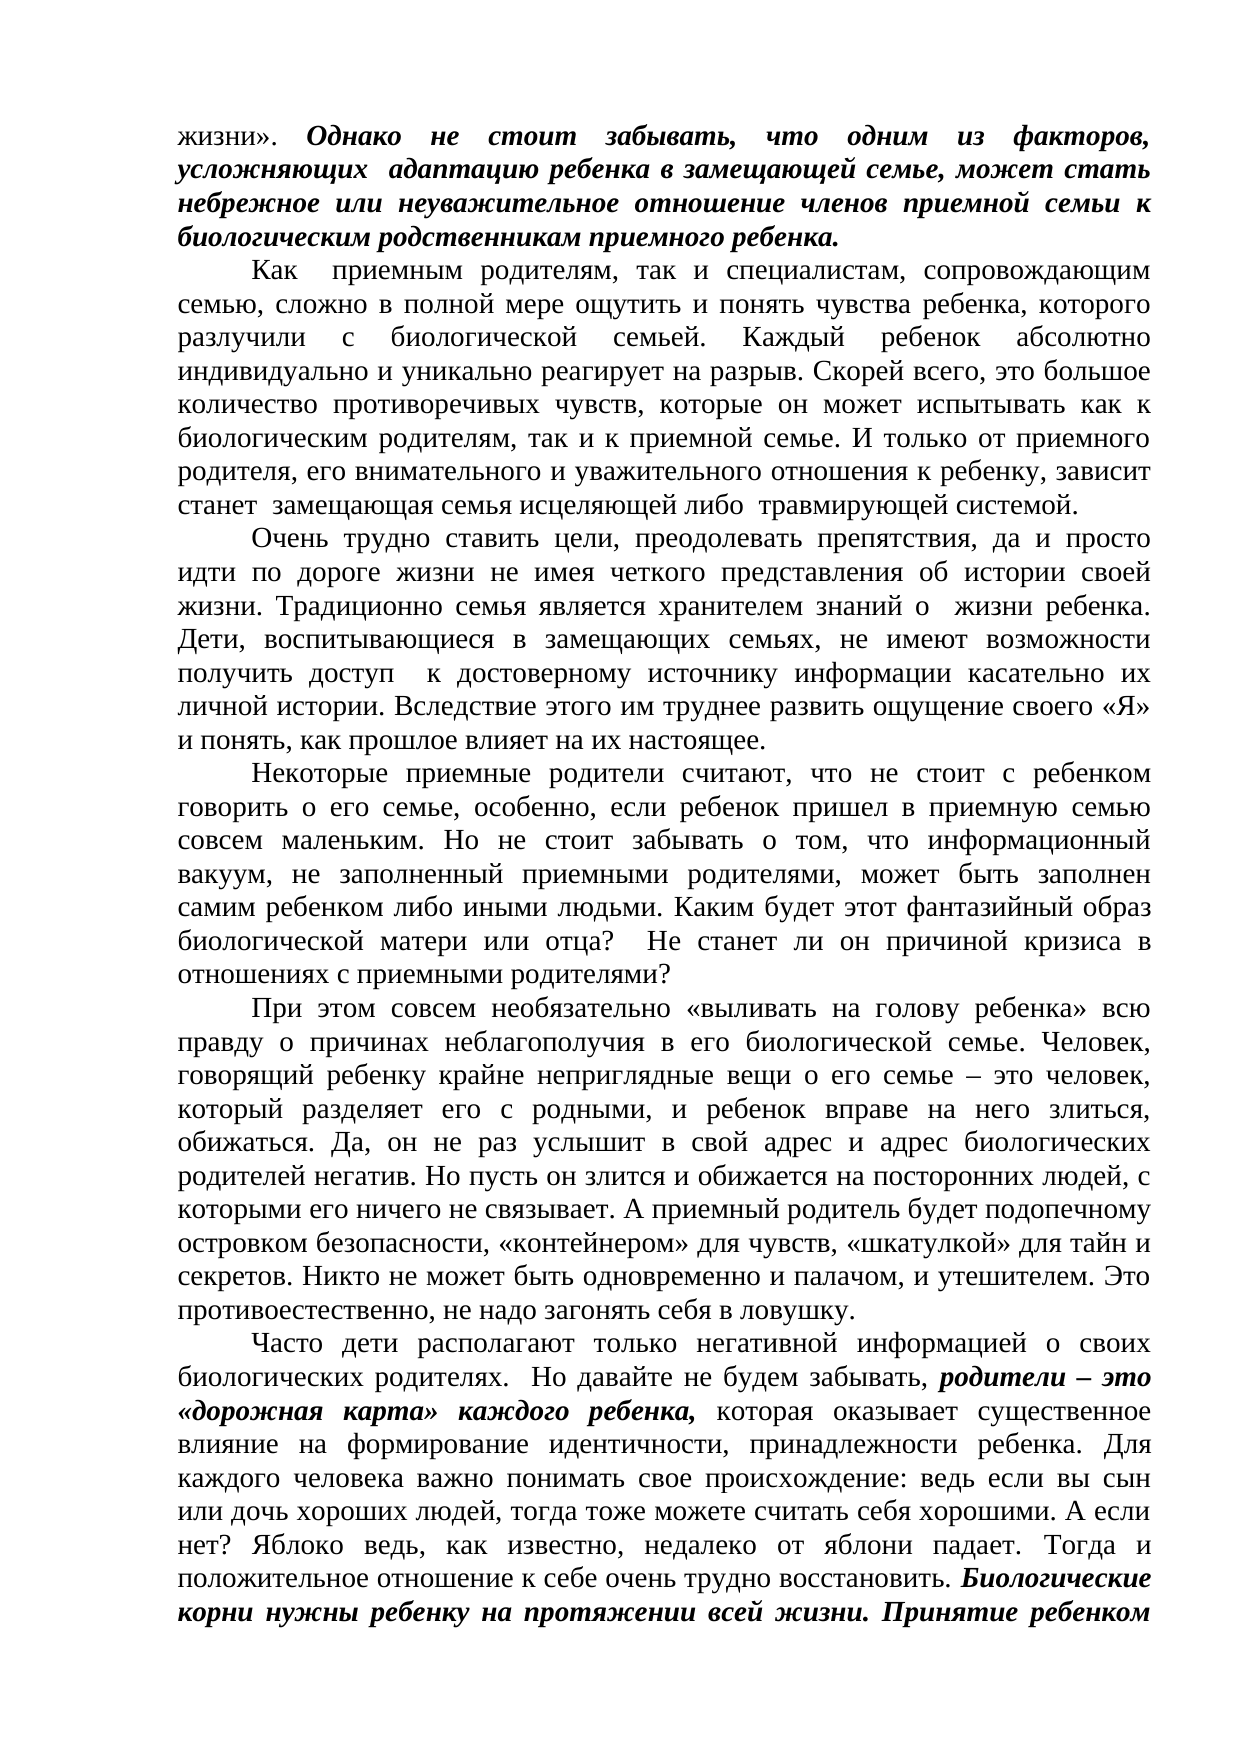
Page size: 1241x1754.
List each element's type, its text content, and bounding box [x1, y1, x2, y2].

text Как приемным родителям, так и специалистам, сопровождающим семью, сложно в полной мере ощутить и понять чувства ребенка, которого разлучили с биологической семьей. Каждый ребенок абсолютно индивидуально и уникально реагирует на разрыв. Скорей всего, это большое количество противоречивых чувств, которые он может испытывать как к биологическим родителям, так и к приемной семье. И только от приемного родителя, его внимательного и уважительного отношения к ребенку, зависит станет замещающая семья исцеляющей либо травмирующей системой. [177, 252, 1152, 521]
text Некоторые приемные родители считают, что не стоит с ребенком говорить о его семье, особенно, если ребенок пришел в приемную семью совсем маленьким. Но не стоит забывать о том, что информационный вакуум, не заполненный приемными родителями, может быть заполнен самим ребенком либо иными людьми. Каким будет этот фантазийный образ биологической матери или отца? Не станет ли он причиной кризиса в отношениях с приемными родителями? [177, 755, 1152, 990]
text Очень трудно ставить цели, преодолевать препятствия, да и просто идти по дороге жизни не имея четкого представления об истории своей жизни. Традиционно семья является хранителем знаний о жизни ребенка. Дети, воспитывающиеся в замещающих семьях, не имеют возможности получить доступ к достоверному источнику информации касательно их личной истории. Вследствие этого им труднее развить ощущение своего «Я» и понять, как прошлое влияет на их настоящее. [177, 521, 1152, 755]
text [177, 1527, 1152, 1627]
text При этом совсем необязательно «выливать на голову ребенка» всю правду о причинах неблагополучия в его биологической семье. Человек, говорящий ребенку крайне неприглядные вещи о его семье – это человек, который разделяет его с родными, и ребенок вправе на него злиться, обижаться. Да, он не раз услышит в свой адрес и адрес биологических родителей негатив. Но пусть он злится и обижается на посторонних людей, с которыми его ничего не связывает. А приемный родитель будет подопечному островком безопасности, «контейнером» для чувств, «шкатулкой» для тайн и секретов. Никто не может быть одновременно и палачом, и утешителем. Это противоестественно, не надо загонять себя в ловушку. [177, 990, 1152, 1326]
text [177, 118, 1152, 252]
